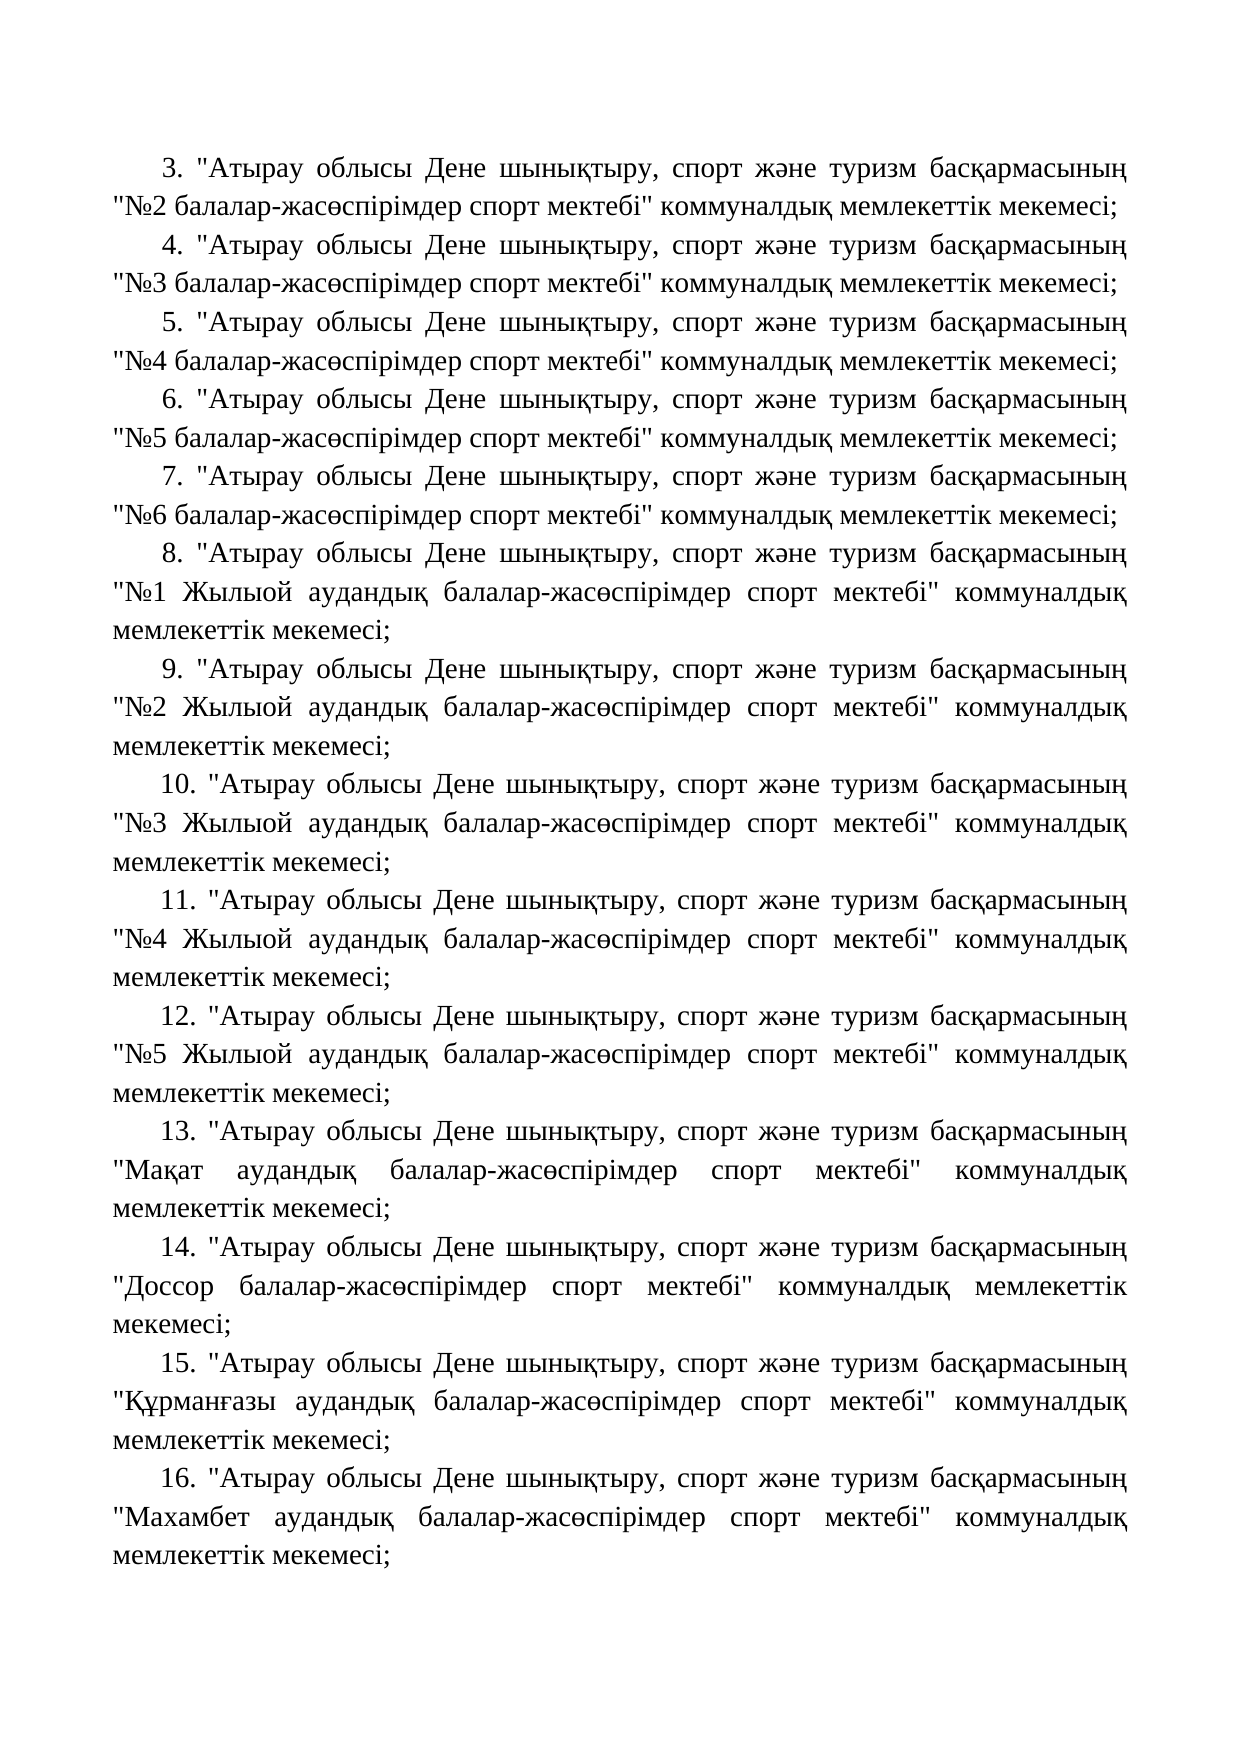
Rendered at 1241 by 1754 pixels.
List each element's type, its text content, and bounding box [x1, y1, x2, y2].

text 16. "Атырау облысы Дене шынықтыру, спорт және туризм басқармасының "Махамбет аудандық балалар-жасөспірімдер спорт мектебі" коммуналдық мемлекеттік мекемесі; [112, 1460, 1128, 1571]
text 7. "Атырау облысы Дене шынықтыру, спорт және туризм басқармасының "№6 балалар-жасөспірімдер спорт мектебі" коммуналдық мемлекеттік мекемесі; [112, 458, 1128, 530]
text 3. "Атырау облысы Дене шынықтыру, спорт және туризм басқармасының "№2 балалар-жасөспірімдер спорт мектебі" коммуналдық мемлекеттік мекемесі; [112, 150, 1128, 222]
text 12. "Атырау облысы Дене шынықтыру, спорт және туризм басқармасының "№5 Жылыой аудандық балалар-жасөспірімдер спорт мектебі" коммуналдық мемлекеттік мекемесі; [112, 998, 1128, 1108]
text 15. "Атырау облысы Дене шынықтыру, спорт және туризм басқармасының "Құрманғазы аудандық балалар-жасөспірімдер спорт мектебі" коммуналдық мемлекеттік мекемесі; [112, 1345, 1128, 1455]
text 8. "Атырау облысы Дене шынықтыру, спорт және туризм басқармасының "№1 Жылыой аудандық балалар-жасөспірімдер спорт мектебі" коммуналдық мемлекеттік мекемесі; [112, 535, 1128, 646]
text 6. "Атырау облысы Дене шынықтыру, спорт және туризм басқармасының "№5 балалар-жасөспірімдер спорт мектебі" коммуналдық мемлекеттік мекемесі; [112, 381, 1128, 453]
text 5. "Атырау облысы Дене шынықтыру, спорт және туризм басқармасының "№4 балалар-жасөспірімдер спорт мектебі" коммуналдық мемлекеттік мекемесі; [112, 304, 1128, 376]
text 14. "Атырау облысы Дене шынықтыру, спорт және туризм басқармасының "Доссор балалар-жасөспірімдер спорт мектебі" коммуналдық мемлекеттік мекемесі; [112, 1229, 1128, 1340]
text 13. "Атырау облысы Дене шынықтыру, спорт және туризм басқармасының "Мақат аудандық балалар-жасөспірімдер спорт мектебі" коммуналдық мемлекеттік мекемесі; [112, 1113, 1128, 1224]
text 9. "Атырау облысы Дене шынықтыру, спорт және туризм басқармасының "№2 Жылыой аудандық балалар-жасөспірімдер спорт мектебі" коммуналдық мемлекеттік мекемесі; [112, 651, 1128, 762]
text 10. "Атырау облысы Дене шынықтыру, спорт және туризм басқармасының "№3 Жылыой аудандық балалар-жасөспірімдер спорт мектебі" коммуналдық мемлекеттік мекемесі; [112, 767, 1128, 877]
text 11. "Атырау облысы Дене шынықтыру, спорт және туризм басқармасының "№4 Жылыой аудандық балалар-жасөспірімдер спорт мектебі" коммуналдық мемлекеттік мекемесі; [112, 882, 1128, 993]
text 4. "Атырау облысы Дене шынықтыру, спорт және туризм басқармасының "№3 балалар-жасөспірімдер спорт мектебі" коммуналдық мемлекеттік мекемесі; [112, 227, 1128, 299]
